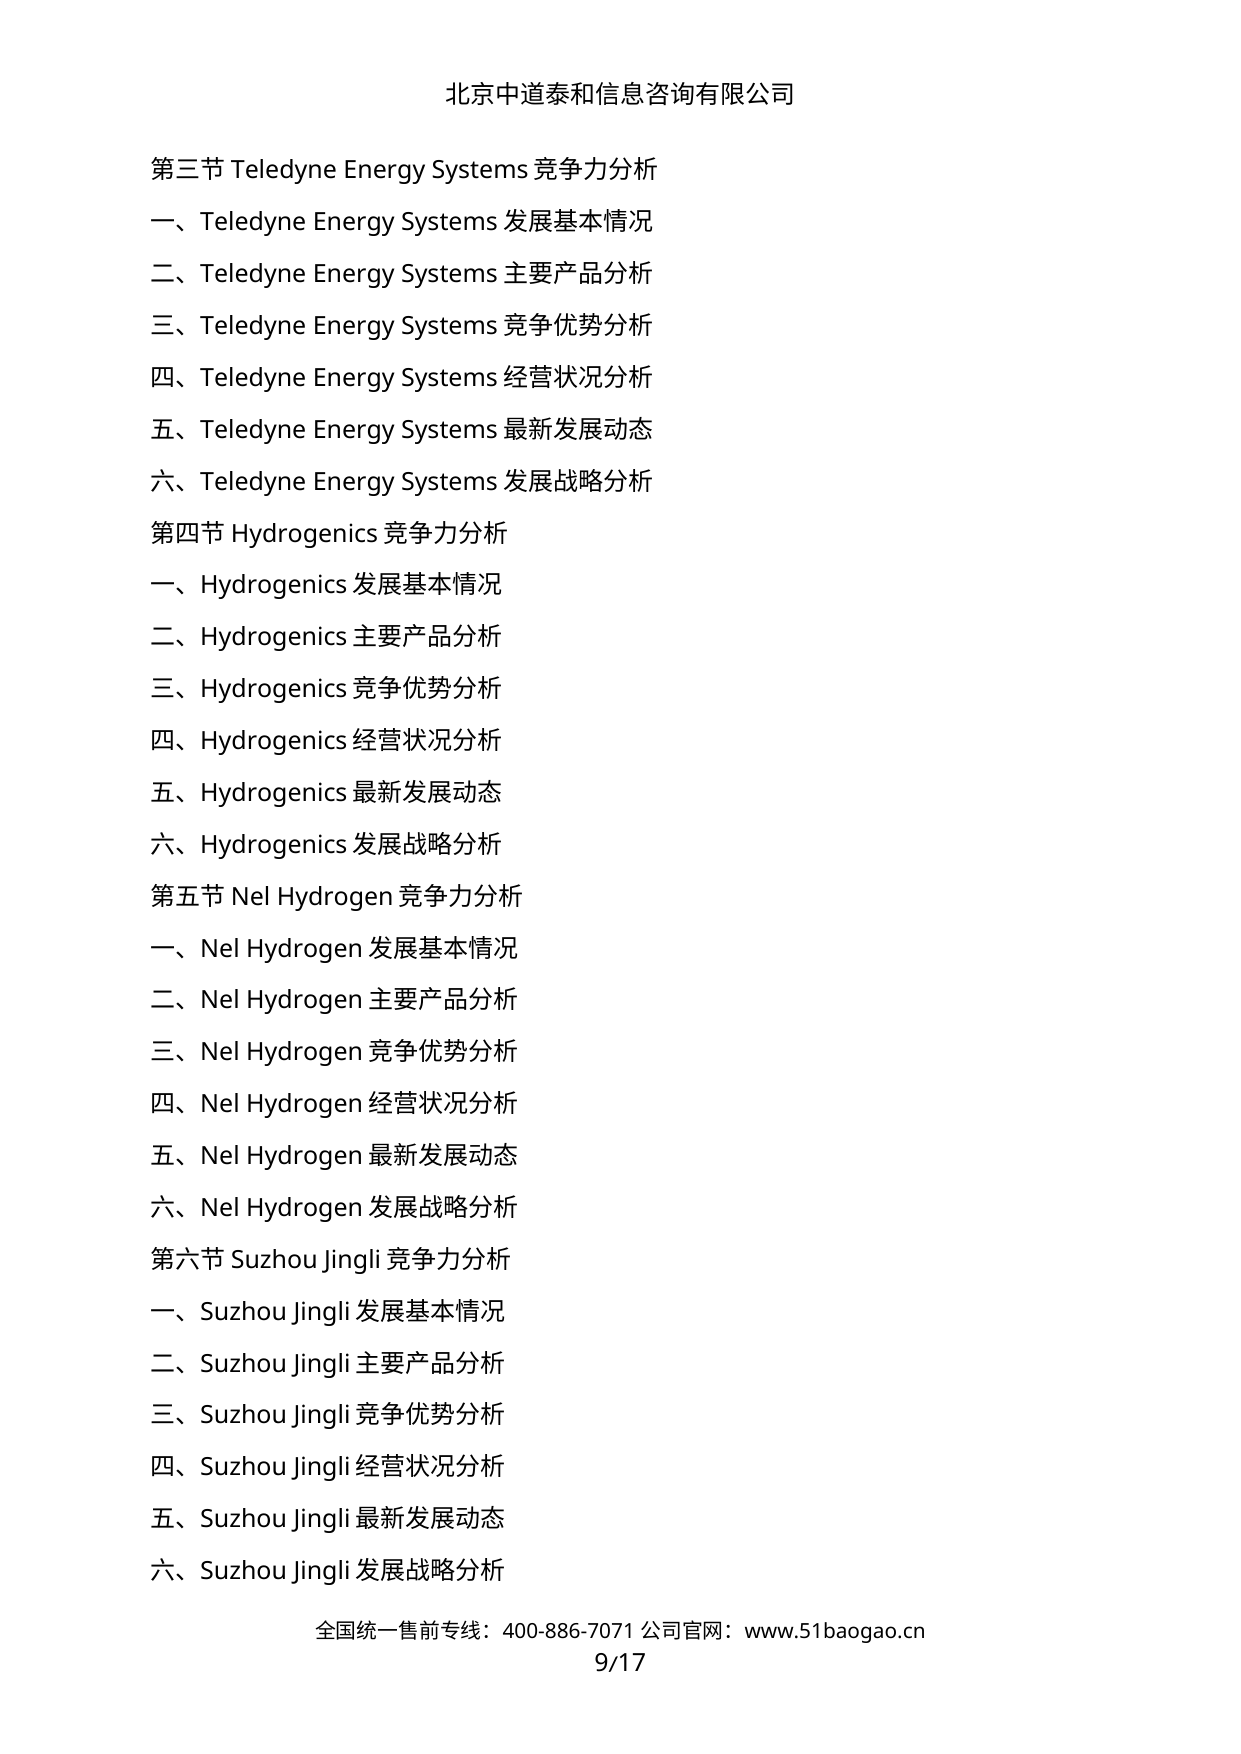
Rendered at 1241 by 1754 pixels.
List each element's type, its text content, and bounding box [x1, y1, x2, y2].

text 三、Teledyne Energy Systems竞争优势分析 [150, 306, 1090, 342]
text 五、Nel Hydrogen最新发展动态 [150, 1136, 1090, 1172]
text 二、Teledyne Energy Systems主要产品分析 [150, 254, 1090, 290]
text 二、Hydrogenics主要产品分析 [150, 617, 1090, 653]
text 五、Suzhou Jingli最新发展动态 [150, 1499, 1090, 1535]
text 四、Suzhou Jingli经营状况分析 [150, 1447, 1090, 1483]
text 三、Nel Hydrogen竞争优势分析 [150, 1032, 1090, 1068]
text 一、Hydrogenics发展基本情况 [150, 565, 1090, 601]
text 六、Nel Hydrogen发展战略分析 [150, 1187, 1090, 1224]
text 四、Teledyne Energy Systems经营状况分析 [150, 357, 1090, 394]
text 一、Nel Hydrogen发展基本情况 [150, 928, 1090, 964]
text 六、Suzhou Jingli发展战略分析 [150, 1551, 1090, 1587]
text 一、Teledyne Energy Systems发展基本情况 [150, 202, 1090, 238]
text 三、Hydrogenics竞争优势分析 [150, 669, 1090, 705]
text 第五节 Nel Hydrogen竞争力分析 [150, 876, 1090, 912]
text 四、Nel Hydrogen经营状况分析 [150, 1084, 1090, 1120]
text 第四节 Hydrogenics竞争力分析 [150, 513, 1090, 549]
text 一、Suzhou Jingli发展基本情况 [150, 1291, 1090, 1327]
text 第三节 Teledyne Energy Systems竞争力分析 [150, 150, 1090, 186]
text 二、Nel Hydrogen主要产品分析 [150, 980, 1090, 1016]
text 三、Suzhou Jingli竞争优势分析 [150, 1395, 1090, 1431]
text 四、Hydrogenics经营状况分析 [150, 721, 1090, 757]
text 五、Teledyne Energy Systems最新发展动态 [150, 409, 1090, 446]
text 六、Hydrogenics发展战略分析 [150, 824, 1090, 861]
text 二、Suzhou Jingli主要产品分析 [150, 1343, 1090, 1379]
text 六、Teledyne Energy Systems发展战略分析 [150, 461, 1090, 497]
text 第六节 Suzhou Jingli竞争力分析 [150, 1239, 1090, 1276]
text 五、Hydrogenics最新发展动态 [150, 772, 1090, 809]
